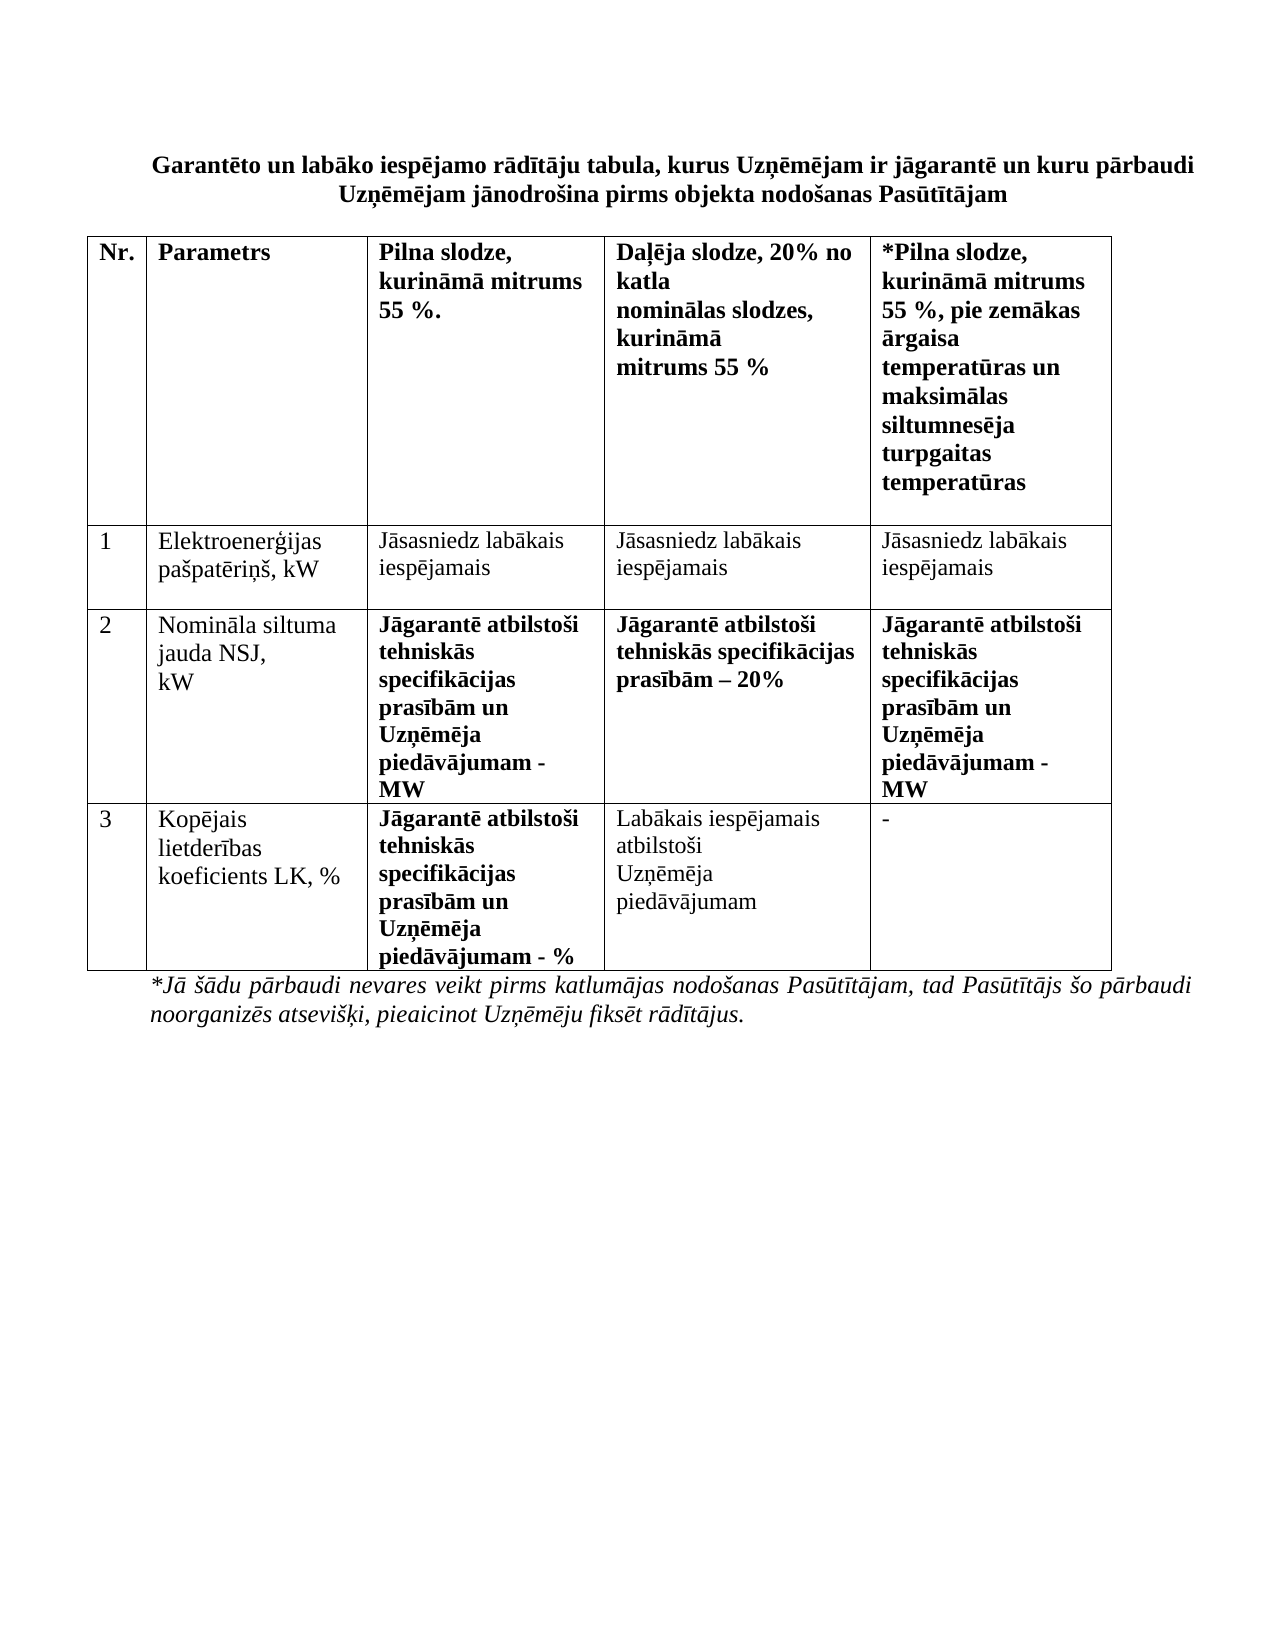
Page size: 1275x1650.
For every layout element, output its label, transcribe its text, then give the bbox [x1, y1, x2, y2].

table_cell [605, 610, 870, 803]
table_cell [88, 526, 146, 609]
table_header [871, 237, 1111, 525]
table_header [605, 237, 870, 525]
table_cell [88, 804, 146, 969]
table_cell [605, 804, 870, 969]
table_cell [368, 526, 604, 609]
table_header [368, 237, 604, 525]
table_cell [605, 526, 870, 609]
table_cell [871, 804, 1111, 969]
text Garantēto un labāko iespējamo rādītāju tabula, kurus Uzņēmējam ir jāgarantē un kuru pārbaudi Uzņēmējam jānodrošina pirms objekta nodošanas Pasūtītājam [150, 150, 1196, 207]
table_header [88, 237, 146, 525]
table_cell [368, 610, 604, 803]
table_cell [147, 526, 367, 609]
text *Jā šādu pārbaudi nevares veikt pirms katlumājas nodošanas Pasūtītājam, tad Pasūtītājs šo pārbaudi noorganizēs atsevišķi, pieaicinot Uzņēmēju fiksēt rādītājus. [150, 971, 1196, 1028]
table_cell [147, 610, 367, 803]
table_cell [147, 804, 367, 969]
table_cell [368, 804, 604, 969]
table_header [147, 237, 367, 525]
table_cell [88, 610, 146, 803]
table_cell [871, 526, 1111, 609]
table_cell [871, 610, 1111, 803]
